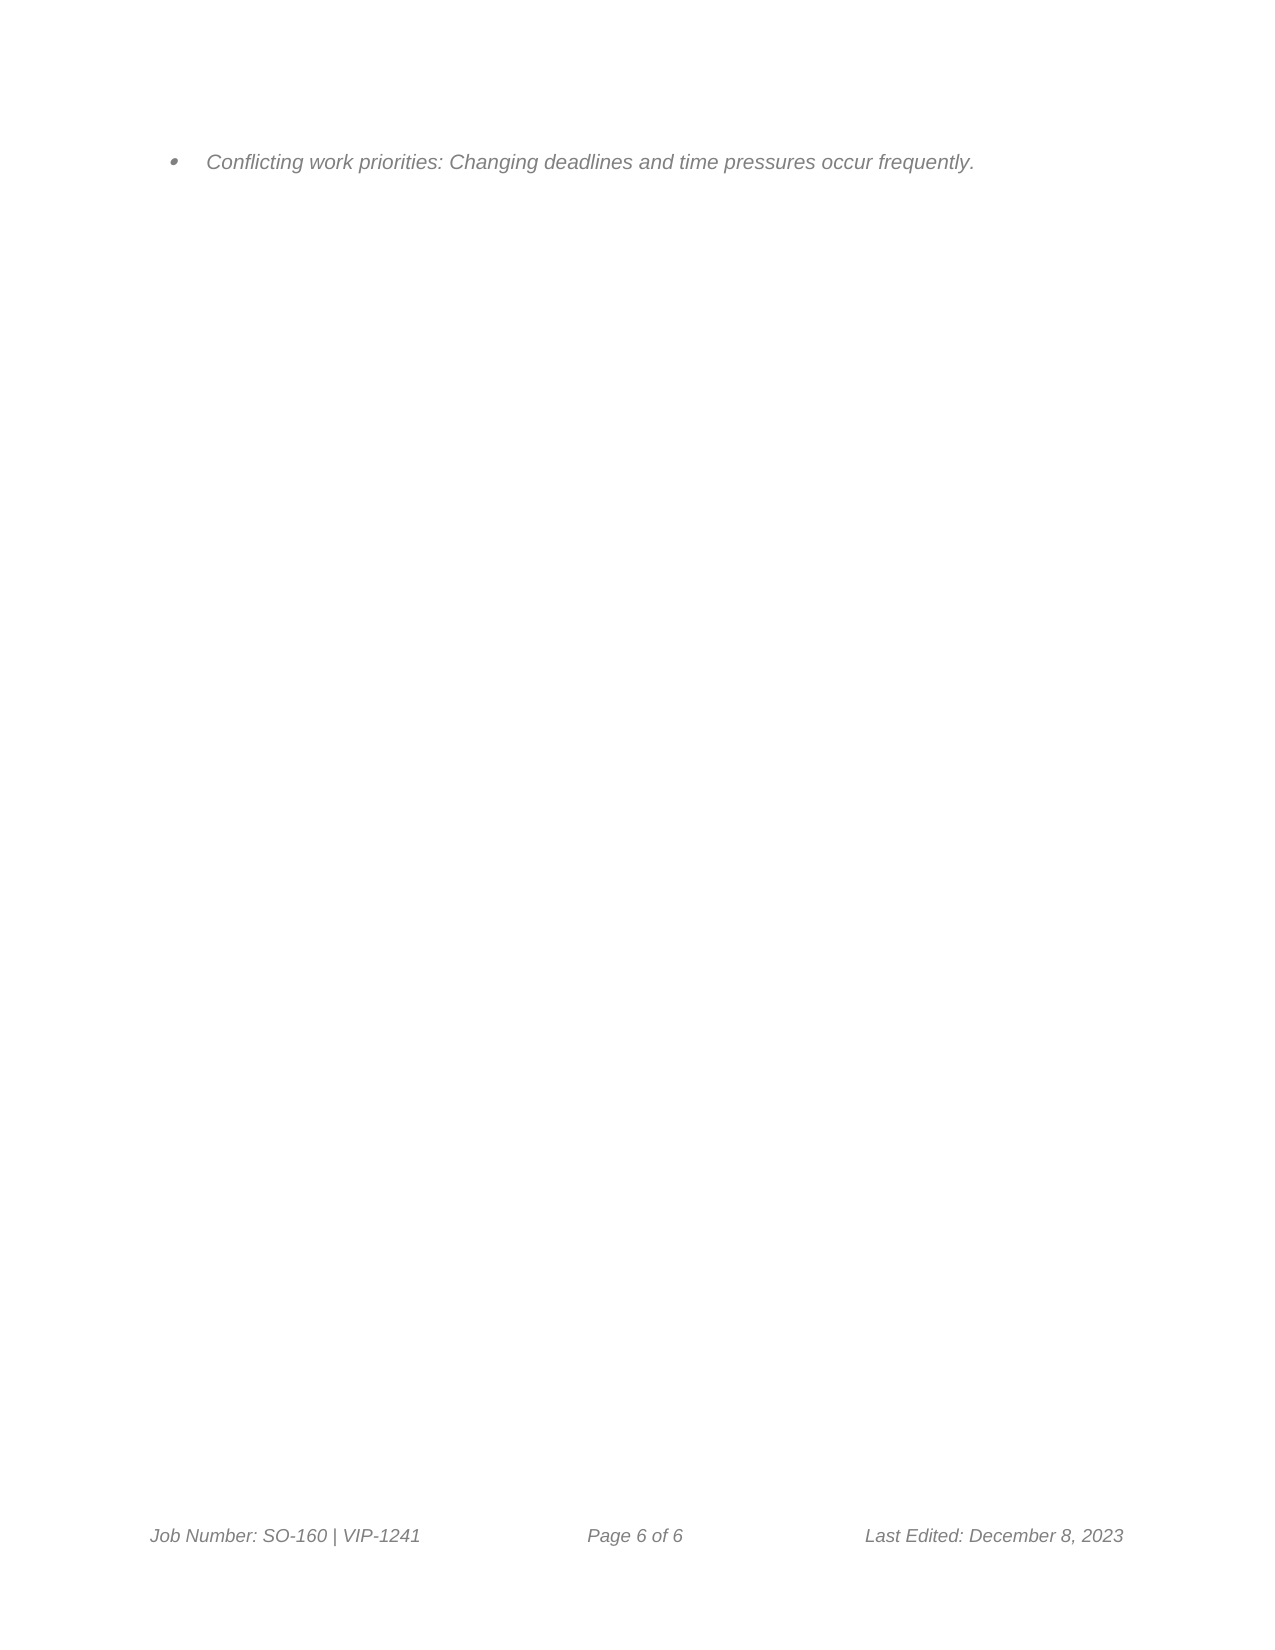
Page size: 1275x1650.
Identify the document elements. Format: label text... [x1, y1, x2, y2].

list Conflicting work priorities: Changing deadlines and time pressures occur frequently. [169, 150, 1125, 174]
